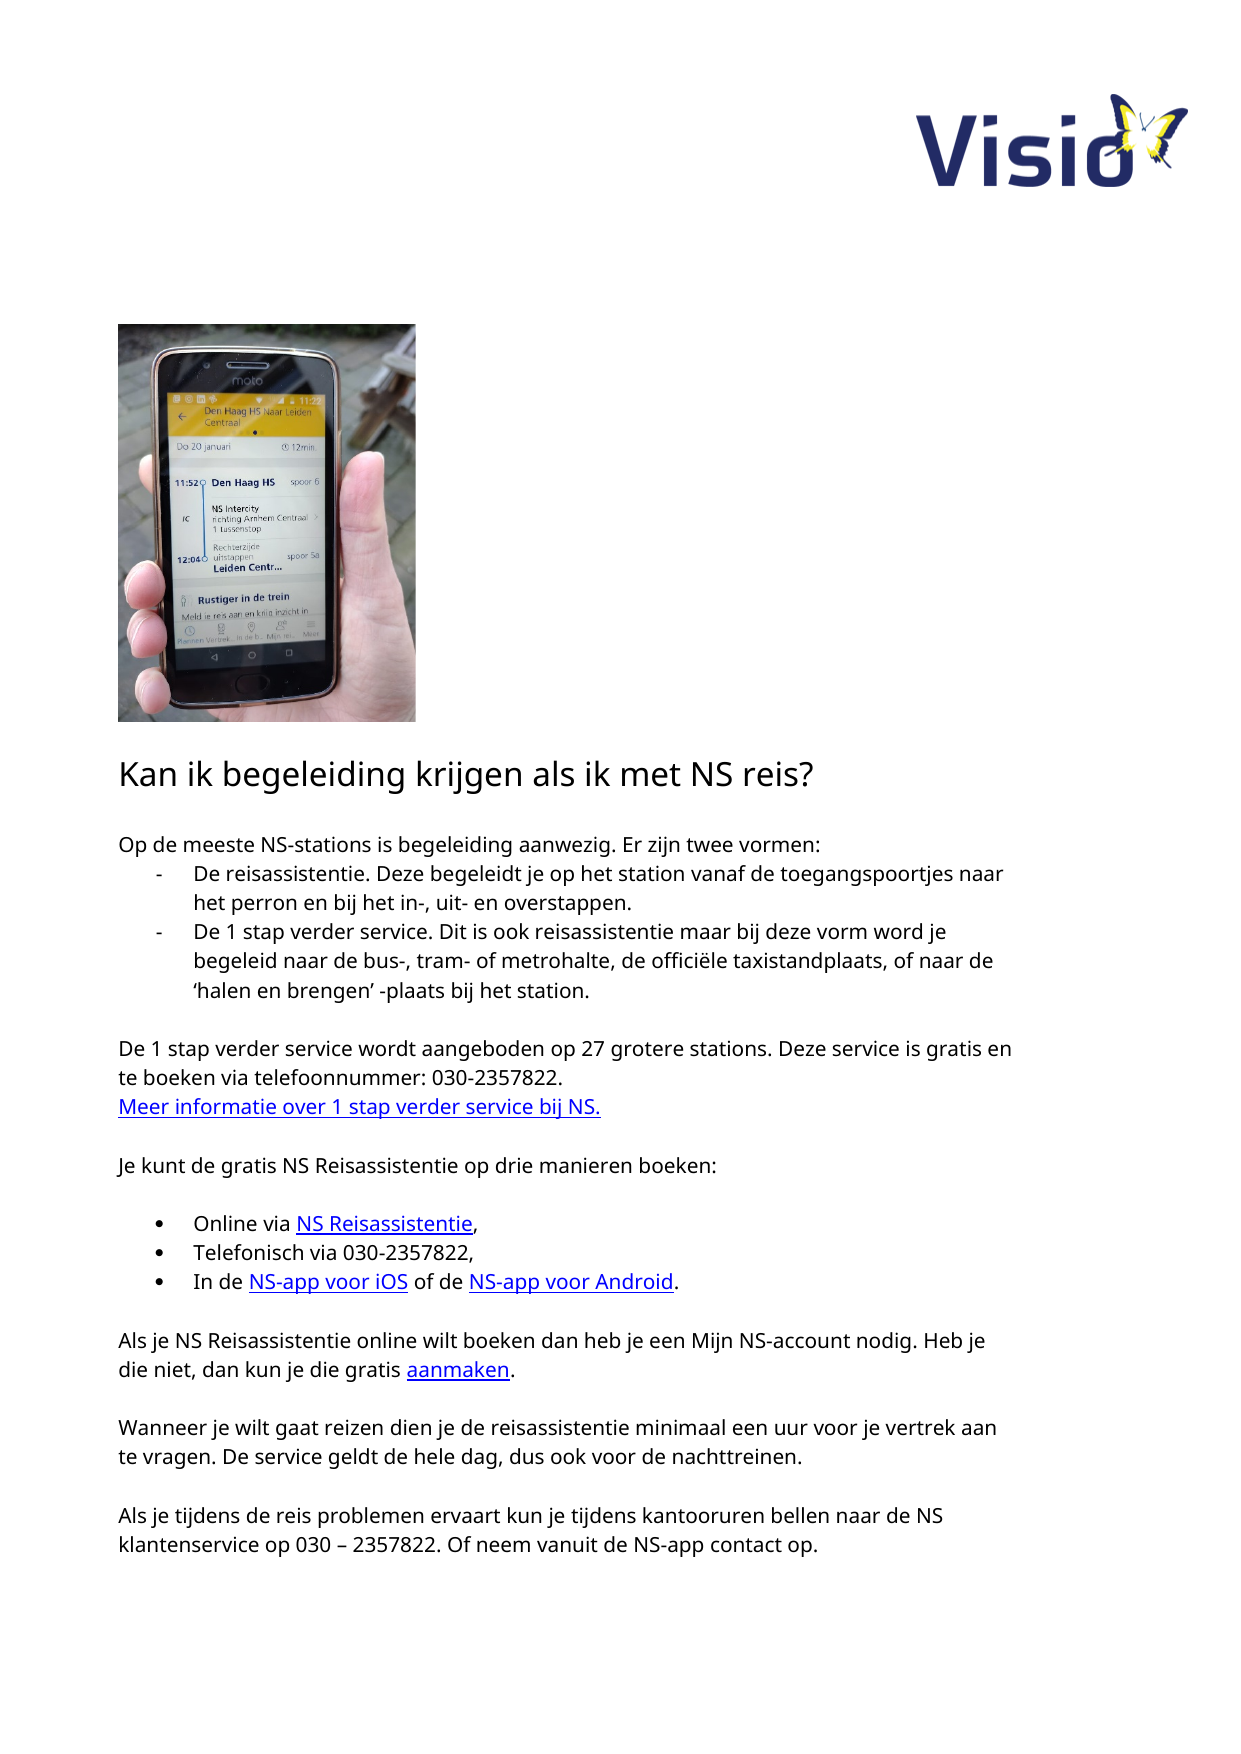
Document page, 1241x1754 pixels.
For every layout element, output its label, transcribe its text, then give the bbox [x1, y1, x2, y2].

text Je kunt de gratis NS Reisassistentie op drie manieren boeken: [118, 1150, 1016, 1179]
text De 1 stap verder service wordt aangeboden op 27 grotere stations. Deze service is gratis en te boeken via telefoonnummer: 030-2357822. [118, 1033, 1016, 1092]
subtitle Kan ik begeleiding krijgen als ik met NS reis? [118, 750, 1016, 796]
text Meer informatie over 1 stap verder service bij NS. [118, 1092, 1016, 1121]
list Telefonisch via 030-2357822, [156, 1237, 1016, 1267]
text Als je tijdens de reis problemen ervaart kun je tijdens kantooruren bellen naar de NS klantenservice op 030 – 2357822. Of neem vanuit de NS-app contact op. [118, 1500, 1016, 1558]
list Online via NS Reisassistentie, [156, 1208, 1016, 1237]
picture [118, 324, 416, 722]
text Op de meeste NS-stations is begeleiding aanwezig. Er zijn twee vormen: [118, 829, 1016, 858]
picture [904, 89, 1199, 190]
list De reisassistentie. Deze begeleidt je op het station vanaf de toegangspoortjes naar het perron en bij het in-, uit- en overstappen. [156, 858, 1016, 917]
list In de NS-app voor iOS of de NS-app voor Android. [156, 1267, 1016, 1296]
list De 1 stap verder service. Dit is ook reisassistentie maar bij deze vorm word je begeleid naar de bus-, tram- of metrohalte, de officiële taxistandplaats, of naar de ‘halen en brengen’ -plaats bij het station. [156, 917, 1016, 1004]
text Als je NS Reisassistentie online wilt boeken dan heb je een Mijn NS-account nodig. Heb je die niet, dan kun je die gratis aanmaken. [118, 1325, 1016, 1383]
text Wanneer je wilt gaat reizen dien je de reisassistentie minimaal een uur voor je vertrek aan te vragen. De service geldt de hele dag, dus ook voor de nachttreinen. [118, 1412, 1016, 1471]
